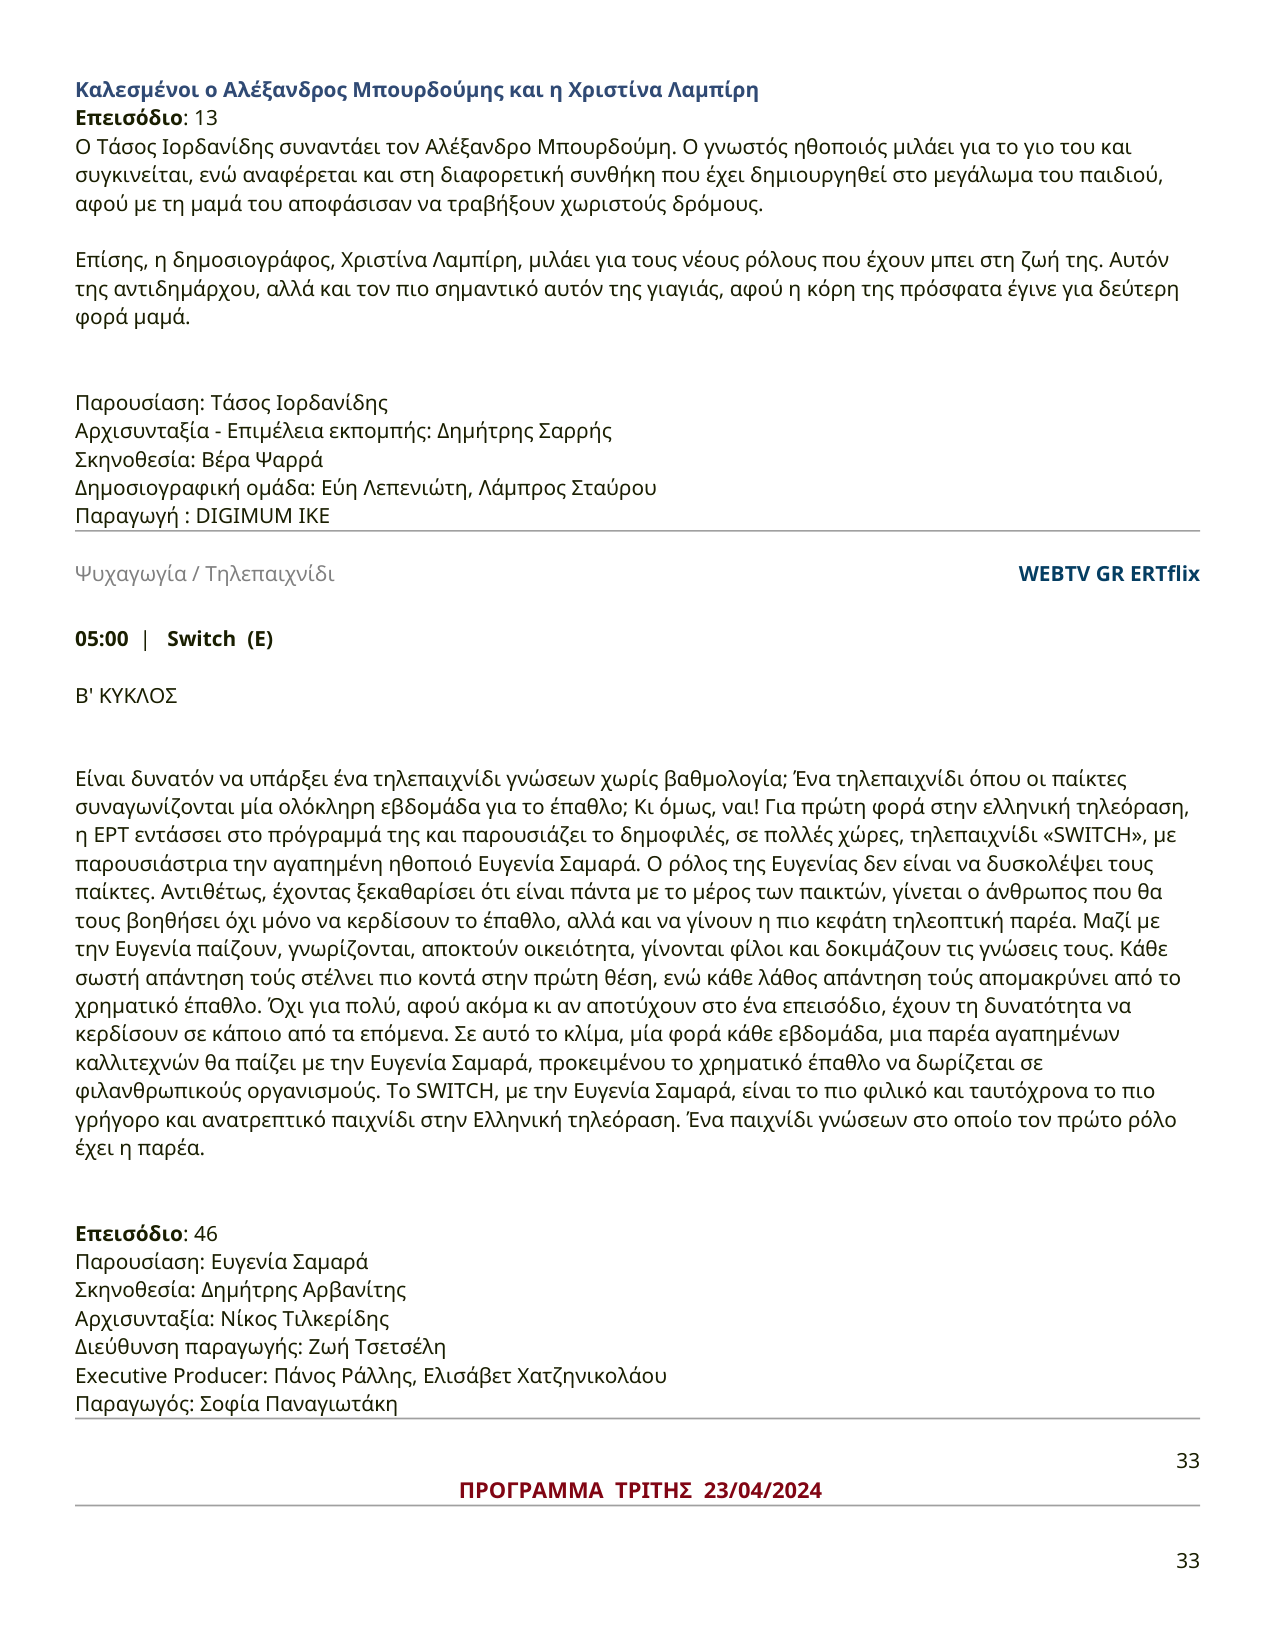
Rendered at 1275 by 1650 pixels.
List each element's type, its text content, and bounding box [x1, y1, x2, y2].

text Ο Τάσος Ιορδανίδης συναντάει τον Αλέξανδρο Μπουρδούμη. Ο γνωστός ηθοποιός μιλάει για το γιο του και συγκινείται, ενώ αναφέρεται και στη διαφορετική συνθήκη που έχει δημιουργηθεί στο μεγάλωμα του παιδιού, αφού με τη μαμά του αποφάσισαν να τραβήξουν χωριστούς δρόμους. Επίσης, η δημοσιογράφος, Χριστίνα Λαμπίρη, μιλάει για τους νέους ρόλους που έχουν μπει στη ζωή της. Αυτόν της αντιδημάρχου, αλλά και τον πιο σημαντικό αυτόν της γιαγιάς, αφού η κόρη της πρόσφατα έγινε για δεύτερη φορά μαμά. [75, 132, 1200, 331]
text Eπεισόδιο: 46 Παρουσίαση: Ευγενία Σαμαρά Σκηνοθεσία: Δημήτρης Αρβανίτης Αρχισυνταξία: Νίκος Τιλκερίδης Διεύθυνση παραγωγής: Ζωή Τσετσέλη Executive Producer: Πάνος Ράλλης, Ελισάβετ Χατζηνικολάου Παραγωγός: Σοφία Παναγιωτάκη [75, 1162, 1200, 1417]
text Παρουσίαση: Τάσος Ιορδανίδης Αρχισυνταξία - Επιμέλεια εκπομπής: Δημήτρης Σαρρής Σκηνοθεσία: Βέρα Ψαρρά Δημοσιογραφική ομάδα: Εύη Λεπενιώτη, Λάμπρος Σταύρου Παραγωγή : DIGIMUM IKE [75, 331, 1200, 530]
table_header WEBTV GR ERTflix [638, 559, 1200, 587]
table_header Ψυχαγωγία / Τηλεπαιχνίδι [75, 559, 637, 587]
text 05:00 | Switch (E) Β' ΚΥΚΛΟΣ [75, 587, 1200, 739]
text ΠΡΟΓΡΑΜΜΑ ΤΡΙΤΗΣ 23/04/2024 [75, 1475, 1200, 1504]
text Είναι δυνατόν να υπάρξει ένα τηλεπαιχνίδι γνώσεων χωρίς βαθμολογία; Ένα τηλεπαιχνίδι όπου οι παίκτες συναγωνίζονται μία ολόκληρη εβδομάδα για το έπαθλο; Κι όμως, ναι! Για πρώτη φορά στην ελληνική τηλεόραση, η ΕΡΤ εντάσσει στο πρόγραμμά της και παρουσιάζει το δημοφιλές, σε πολλές χώρες, τηλεπαιχνίδι «SWITCH», με παρουσιάστρια την αγαπημένη ηθοποιό Ευγενία Σαμαρά. Ο ρόλος της Ευγενίας δεν είναι να δυσκολέψει τους παίκτες. Αντιθέτως, έχοντας ξεκαθαρίσει ότι είναι πάντα με το μέρος των παικτών, γίνεται ο άνθρωπος που θα τους βοηθήσει όχι μόνο να κερδίσουν το έπαθλο, αλλά και να γίνουν η πιο κεφάτη τηλεοπτική παρέα. Μαζί με την Ευγενία παίζουν, γνωρίζονται, αποκτούν οικειότητα, γίνονται φίλοι και δοκιμάζουν τις γνώσεις τους. Κάθε σωστή απάντηση τούς στέλνει πιο κοντά στην πρώτη θέση, ενώ κάθε λάθος απάντηση τούς απομακρύνει από το χρηματικό έπαθλο. Όχι για πολύ, αφού ακόμα κι αν αποτύχουν στο ένα επεισόδιο, έχουν τη δυνατότητα να κερδίσουν σε κάποιο από τα επόμενα. Σε αυτό το κλίμα, μία φορά κάθε εβδομάδα, μια παρέα αγαπημένων καλλιτεχνών θα παίζει με την Ευγενία Σαμαρά, προκειμένου το χρηματικό έπαθλο να δωρίζεται σε φιλανθρωπικούς οργανισμούς. Το SWITCH, με την Ευγενία Σαμαρά, είναι το πιο φιλικό και ταυτόχρονα το πιο γρήγορο και ανατρεπτικό παιχνίδι στην Ελληνική τηλεόραση. Ένα παιχνίδι γνώσεων στο οποίο τον πρώτο ρόλο έχει η παρέα. [75, 764, 1200, 1162]
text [75, 75, 1200, 132]
